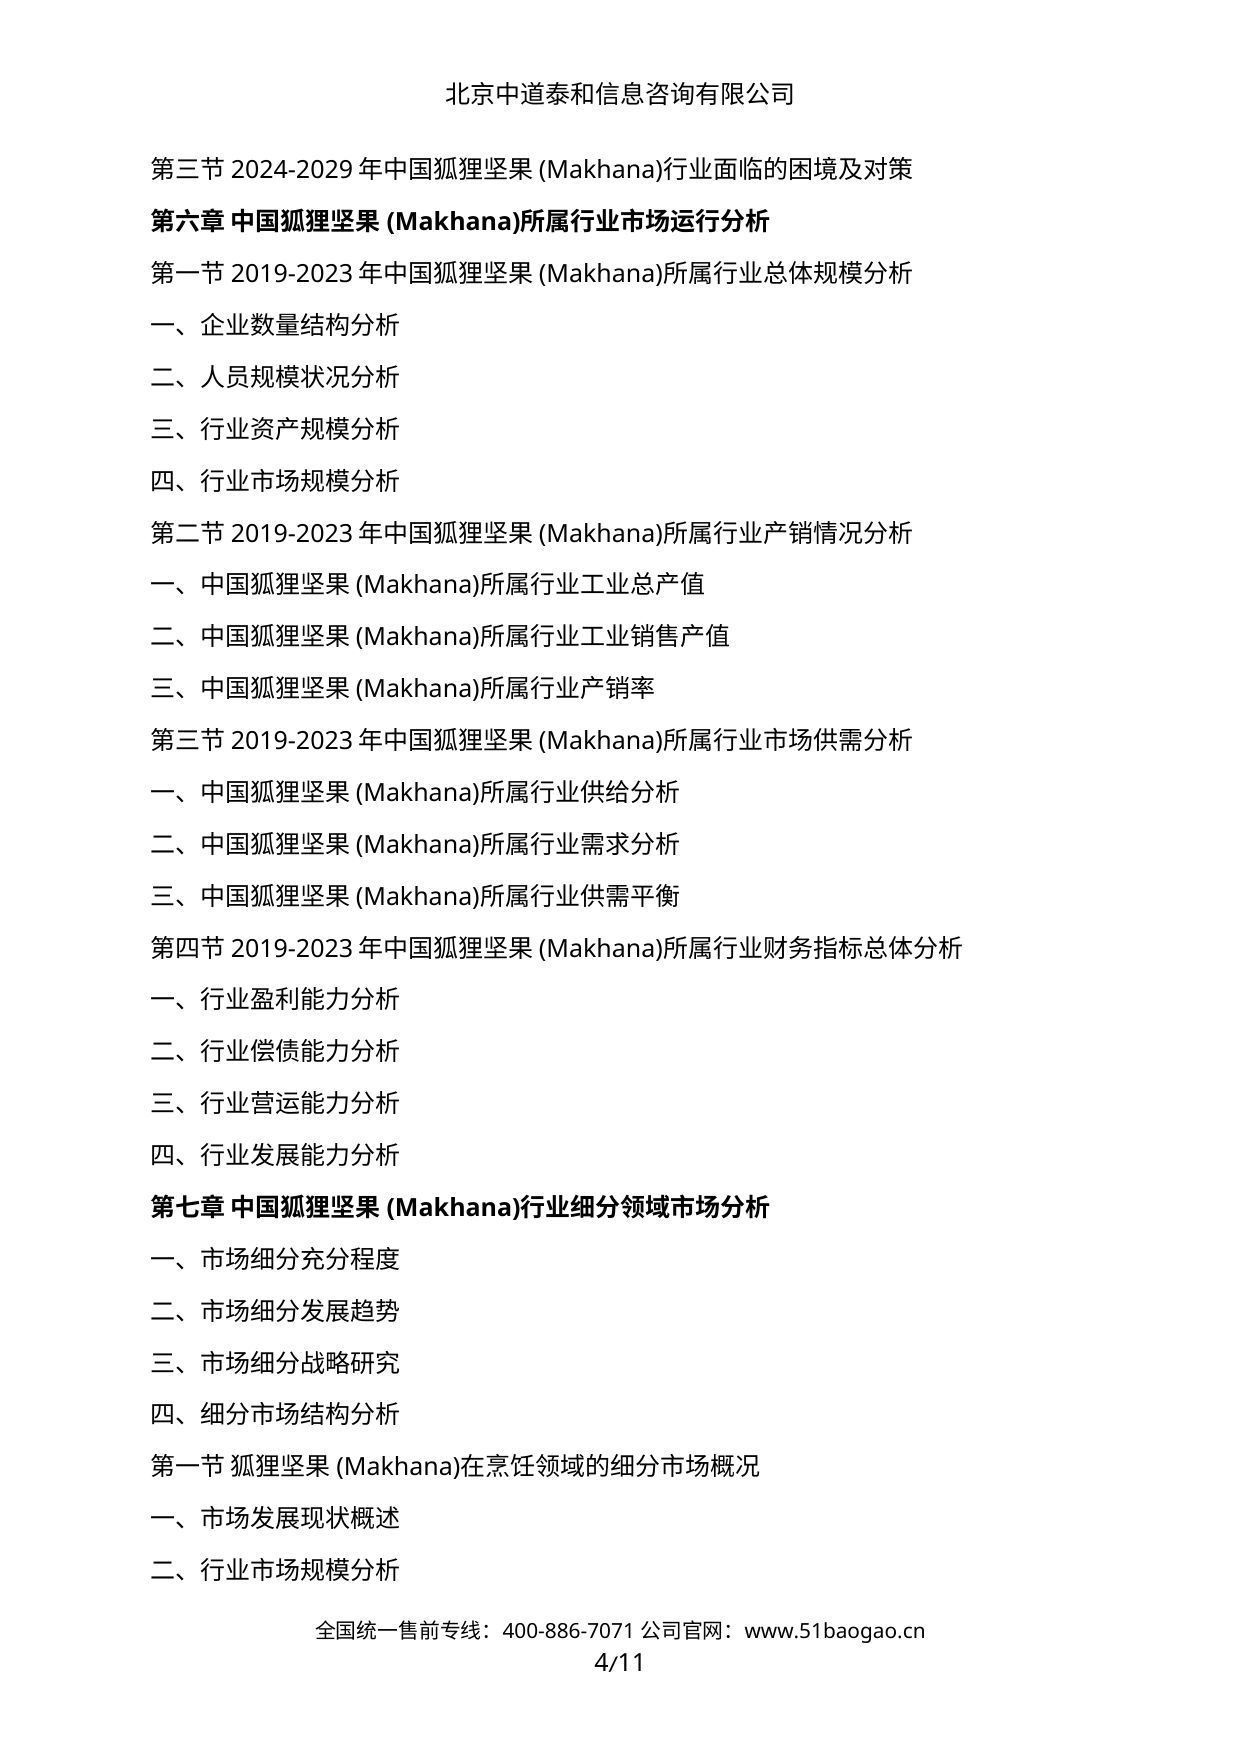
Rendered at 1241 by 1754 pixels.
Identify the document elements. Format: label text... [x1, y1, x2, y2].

text 一、市场细分充分程度 [150, 1239, 1090, 1276]
text 第四节 2019-2023年中国狐狸坚果 (Makhana)所属行业财务指标总体分析 [150, 928, 1090, 964]
text 一、市场发展现状概述 [150, 1499, 1090, 1535]
text 一、中国狐狸坚果 (Makhana)所属行业工业总产值 [150, 565, 1090, 601]
text 第三节 2024-2029年中国狐狸坚果 (Makhana)行业面临的困境及对策 [150, 150, 1090, 186]
text 第二节 2019-2023年中国狐狸坚果 (Makhana)所属行业产销情况分析 [150, 513, 1090, 549]
text 四、细分市场结构分析 [150, 1395, 1090, 1431]
text 三、市场细分战略研究 [150, 1343, 1090, 1379]
text 一、中国狐狸坚果 (Makhana)所属行业供给分析 [150, 772, 1090, 809]
text 三、行业资产规模分析 [150, 409, 1090, 446]
text 二、市场细分发展趋势 [150, 1291, 1090, 1327]
text 第六章 中国狐狸坚果 (Makhana)所属行业市场运行分析 [150, 202, 1090, 238]
text 一、行业盈利能力分析 [150, 980, 1090, 1016]
text 三、中国狐狸坚果 (Makhana)所属行业产销率 [150, 669, 1090, 705]
text 二、人员规模状况分析 [150, 357, 1090, 394]
text 第一节 2019-2023年中国狐狸坚果 (Makhana)所属行业总体规模分析 [150, 254, 1090, 290]
text 第三节 2019-2023年中国狐狸坚果 (Makhana)所属行业市场供需分析 [150, 721, 1090, 757]
text 三、行业营运能力分析 [150, 1084, 1090, 1120]
text 二、中国狐狸坚果 (Makhana)所属行业需求分析 [150, 824, 1090, 861]
text 二、行业市场规模分析 [150, 1551, 1090, 1587]
text 二、行业偿债能力分析 [150, 1032, 1090, 1068]
text 四、行业市场规模分析 [150, 461, 1090, 497]
text 四、行业发展能力分析 [150, 1136, 1090, 1172]
text 第七章 中国狐狸坚果 (Makhana)行业细分领域市场分析 [150, 1187, 1090, 1224]
text 三、中国狐狸坚果 (Makhana)所属行业供需平衡 [150, 876, 1090, 912]
text 第一节 狐狸坚果 (Makhana)在烹饪领域的细分市场概况 [150, 1447, 1090, 1483]
text 一、企业数量结构分析 [150, 306, 1090, 342]
text 二、中国狐狸坚果 (Makhana)所属行业工业销售产值 [150, 617, 1090, 653]
